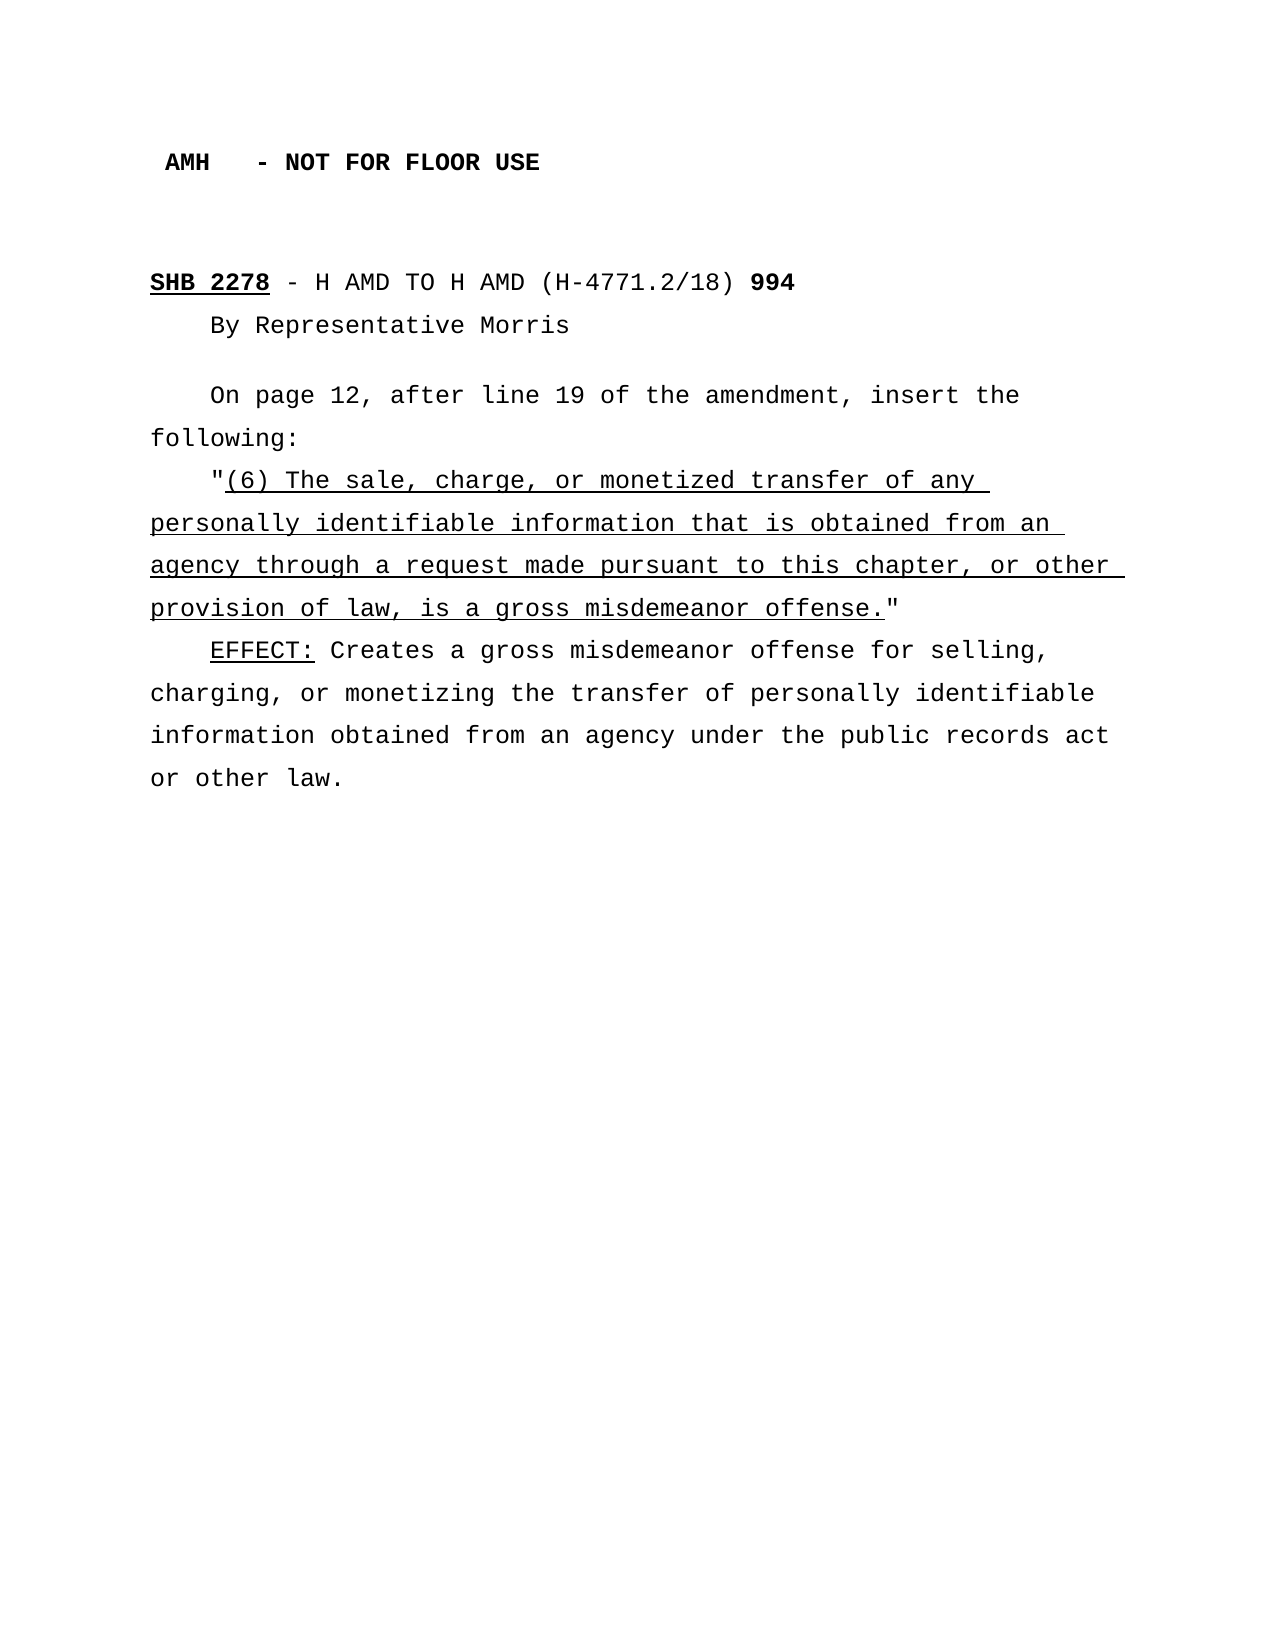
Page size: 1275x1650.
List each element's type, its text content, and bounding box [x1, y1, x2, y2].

text AMH - NOT FOR FLOOR USE [150, 150, 1125, 178]
text "(6) The sale, charge, or monetized transfer of any personally identifiable information that is obtained from an agency through a request made pursuant to this chapter, or other provision of law, is a gross misdemeanor offense." [150, 578, 1125, 625]
text SHB 2278 - H AMD TO H AMD (H-4771.2/18) 994 [150, 257, 1125, 299]
text On page 12, after line 19 of the amendment, insert the following: [150, 370, 1125, 455]
text EFFECT: Creates a gross misdemeanor offense for selling, charging, or monetizing the transfer of personally identifiable information obtained from an agency under the public records act or other law. [150, 625, 1125, 795]
text By Representative Morris [150, 299, 1125, 342]
text "(6) The sale, charge, or monetized transfer of any personally identifiable information that is obtained from an agency through a request made pursuant to this chapter, or other provision of law, is a gross misdemeanor offense." [150, 455, 1125, 576]
